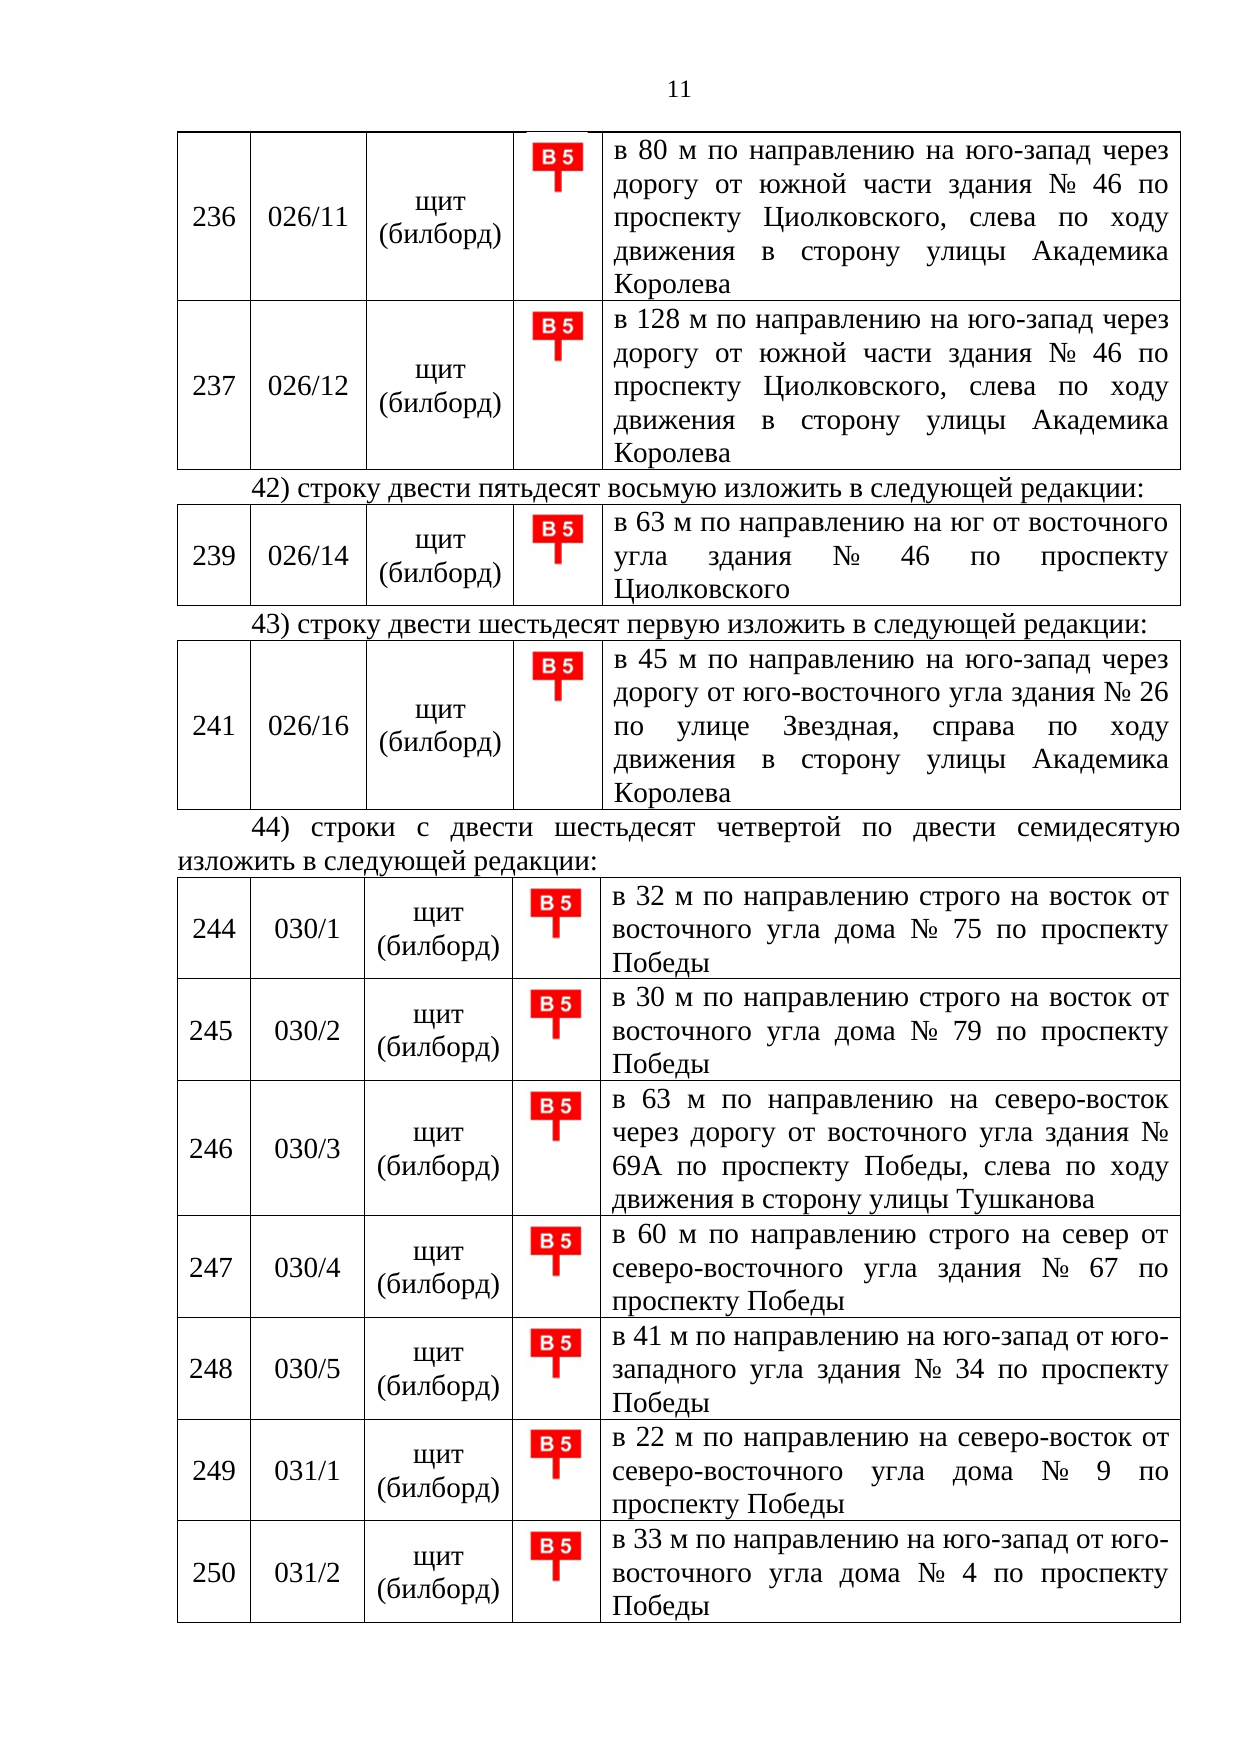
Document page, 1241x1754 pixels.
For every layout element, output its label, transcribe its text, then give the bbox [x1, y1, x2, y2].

text 43) строку двести шестьдесят первую изложить в следующей редакции: [177, 606, 1181, 640]
table_cell щит (билборд) [365, 1521, 512, 1622]
picture [523, 1216, 586, 1279]
table_header [514, 505, 602, 605]
table_cell 247 [178, 1216, 250, 1317]
table_cell в 33 м по направлению на юго-запад от юго-восточного угла дома № 4 по проспекту Победы [601, 1521, 1180, 1622]
table_cell щит (билборд) [365, 1420, 512, 1520]
table_cell 026/11 [251, 133, 366, 300]
table_cell [513, 1081, 600, 1215]
table_header в 32 м по направлению строго на восток от восточного угла дома № 75 по проспекту Победы [601, 878, 1180, 978]
table_cell 031/1 [251, 1420, 364, 1520]
table_header 026/16 [251, 641, 366, 808]
table_cell 237 [178, 301, 250, 469]
table_header [514, 641, 602, 808]
table_header в 63 м по направлению на юг от восточного угла здания № 46 по проспекту Циолковского [603, 505, 1180, 605]
table_cell [514, 301, 602, 469]
picture [523, 1318, 586, 1381]
table_cell щит (билборд) [367, 133, 513, 300]
table_cell 031/2 [251, 1521, 364, 1622]
table_cell в 128 м по направлению на юго-запад через дорогу от южной части здания № 46 по проспекту Циолковского, слева по ходу движения в сторону улицы Академика Королева [603, 301, 1180, 469]
table_cell 030/4 [251, 1216, 364, 1317]
table_cell щит (билборд) [365, 1216, 512, 1317]
picture [523, 1420, 586, 1482]
table_cell в 30 м по направлению строго на восток от восточного угла дома № 79 по проспекту Победы [601, 979, 1180, 1080]
table_cell щит (билборд) [365, 1318, 512, 1418]
picture [525, 505, 588, 567]
table_header 239 [178, 505, 250, 605]
table_cell в 22 м по направлению на северо-восток от северо-восточного угла дома № 9 по проспекту Победы [601, 1420, 1180, 1520]
picture [523, 979, 586, 1042]
table_cell [513, 1216, 600, 1317]
picture [523, 1521, 586, 1584]
table_header щит (билборд) [367, 505, 513, 605]
table_cell в 60 м по направлению строго на север от северо-восточного угла здания № 67 по проспекту Победы [601, 1216, 1180, 1317]
picture [525, 641, 588, 704]
table_cell [513, 1521, 600, 1622]
table_cell щит (билборд) [365, 1081, 512, 1215]
table_cell 248 [178, 1318, 250, 1418]
table_header 030/1 [251, 878, 364, 978]
table_cell щит (билборд) [365, 979, 512, 1080]
table_cell в 63 м по направлению на северо-восток через дорогу от восточного угла здания № 69А по проспекту Победы, слева по ходу движения в сторону улицы Тушканова [601, 1081, 1180, 1215]
table_cell [513, 979, 600, 1080]
picture [525, 132, 588, 195]
table_cell 245 [178, 979, 250, 1080]
table_cell [513, 1318, 600, 1418]
table_cell [513, 1420, 600, 1520]
table_header 026/14 [251, 505, 366, 605]
table_cell 030/2 [251, 979, 364, 1080]
text 44) строки с двести шестьдесят четвертой по двести семидесятую изложить в следующей редакции: [177, 810, 1181, 877]
table_cell 026/12 [251, 301, 366, 469]
table_header щит (билборд) [365, 878, 512, 978]
table_cell 249 [178, 1420, 250, 1520]
picture [523, 878, 586, 941]
table_header в 45 м по направлению на юго-запад через дорогу от юго-восточного угла здания № 26 по улице Звездная, справа по ходу движения в сторону улицы Академика Королева [603, 641, 1180, 808]
table_cell щит (билборд) [367, 301, 513, 469]
picture [525, 301, 588, 364]
table_header 241 [178, 641, 250, 808]
table_cell в 41 м по направлению на юго-запад от юго-западного угла здания № 34 по проспекту Победы [601, 1318, 1180, 1418]
table_header щит (билборд) [367, 641, 513, 808]
table_header 244 [178, 878, 250, 978]
text 42) строку двести пятьдесят восьмую изложить в следующей редакции: [177, 470, 1181, 503]
table_cell 246 [178, 1081, 250, 1215]
table_cell в 80 м по направлению на юго-запад через дорогу от южной части здания № 46 по проспекту Циолковского, слева по ходу движения в сторону улицы Академика Королева [603, 133, 1180, 300]
table_cell [514, 133, 602, 300]
table_cell 030/3 [251, 1081, 364, 1215]
table_cell 236 [178, 133, 250, 300]
table_cell 250 [178, 1521, 250, 1622]
table_header [513, 878, 600, 978]
picture [523, 1081, 586, 1144]
table_cell 030/5 [251, 1318, 364, 1418]
